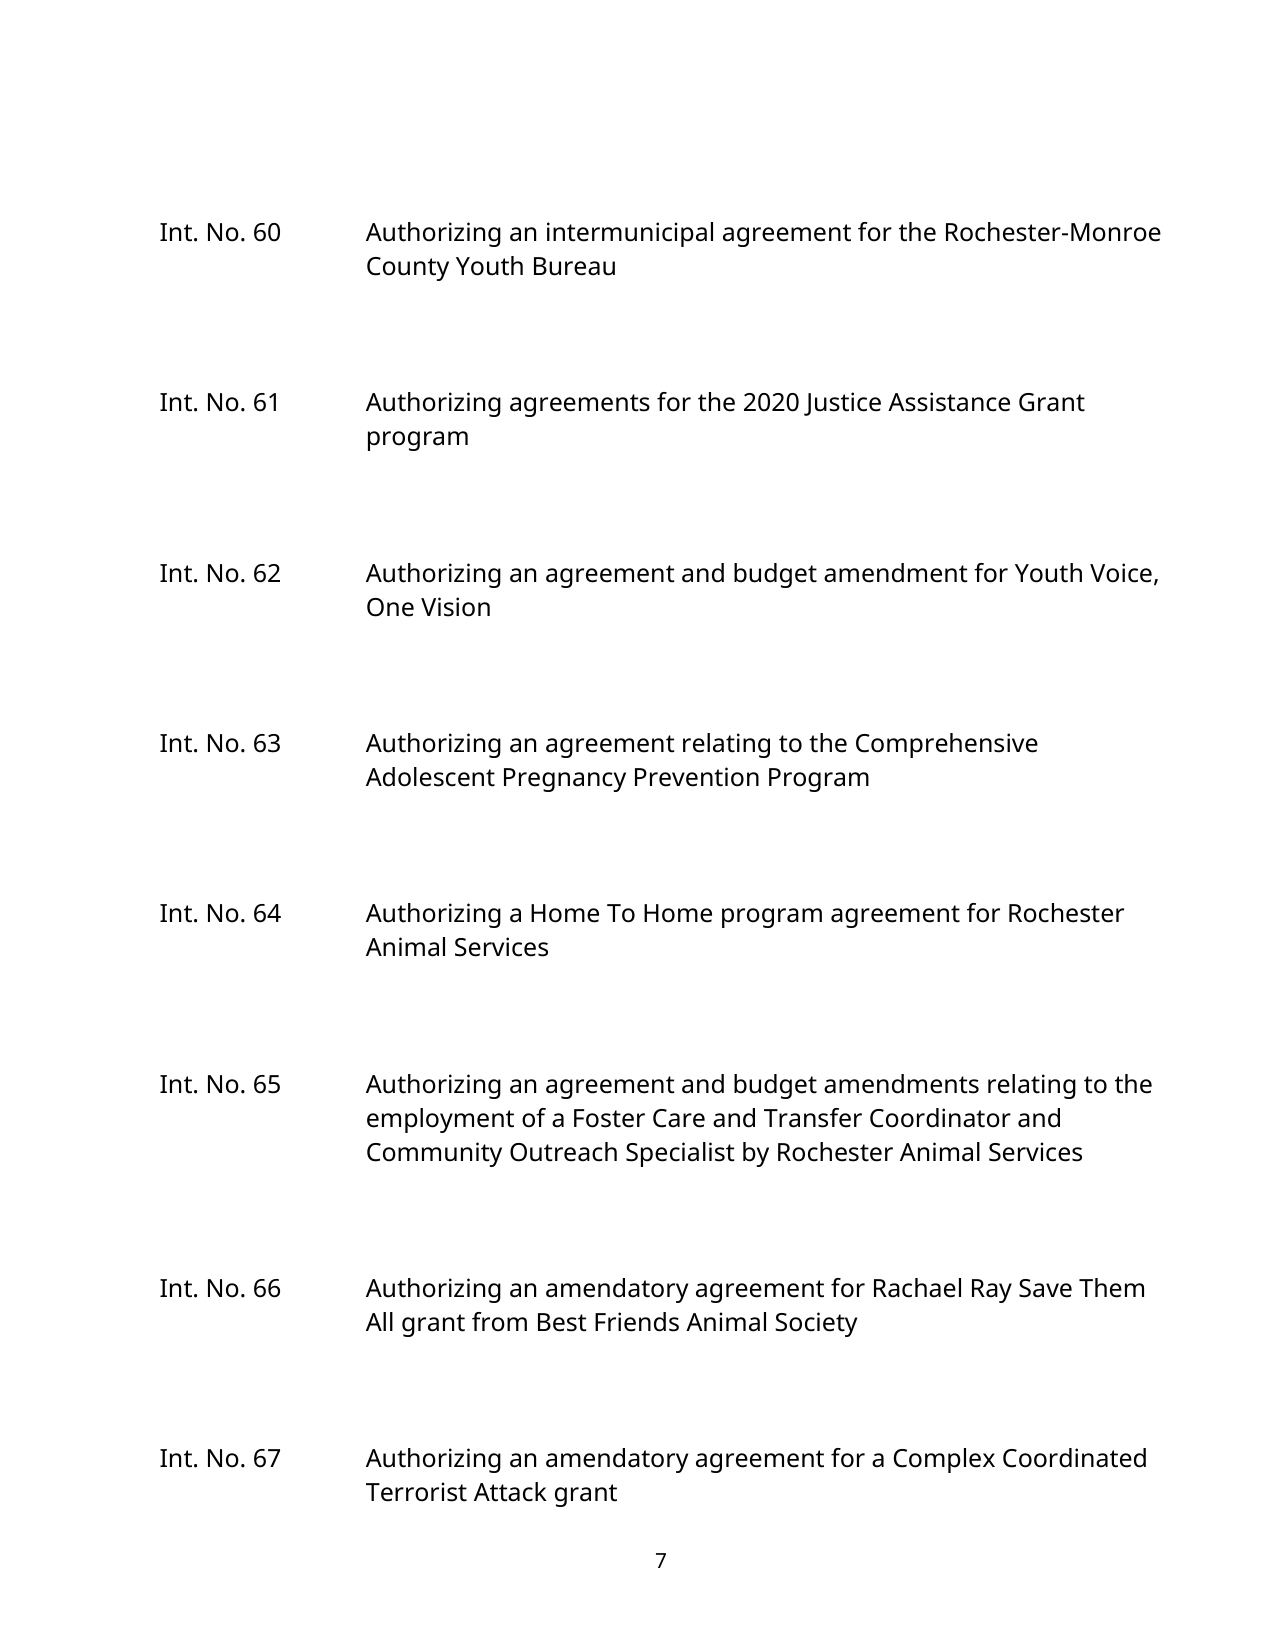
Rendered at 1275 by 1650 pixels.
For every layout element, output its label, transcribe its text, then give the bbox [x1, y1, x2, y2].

text Int. No. 64 Authorizing a Home To Home program agreement for Rochester Animal Services [159, 896, 1162, 964]
text Int. No. 66 Authorizing an amendatory agreement for Rachael Ray Save Them All grant from Best Friends Animal Society [159, 1271, 1162, 1339]
text Int. No. 60 Authorizing an intermunicipal agreement for the Rochester-Monroe County Youth Bureau [159, 215, 1162, 283]
text Int. No. 61 Authorizing agreements for the 2020 Justice Assistance Grant program [159, 385, 1162, 453]
text Int. No. 62 Authorizing an agreement and budget amendment for Youth Voice, One Vision [159, 555, 1162, 623]
text Int. No. 65 Authorizing an agreement and budget amendments relating to the employment of a Foster Care and Transfer Coordinator and Community Outreach Specialist by Rochester Animal Services [159, 1066, 1162, 1168]
text Int. No. 67 Authorizing an amendatory agreement for a Complex Coordinated Terrorist Attack grant [159, 1441, 1162, 1509]
text Int. No. 63 Authorizing an agreement relating to the Comprehensive Adolescent Pregnancy Prevention Program [159, 726, 1162, 794]
